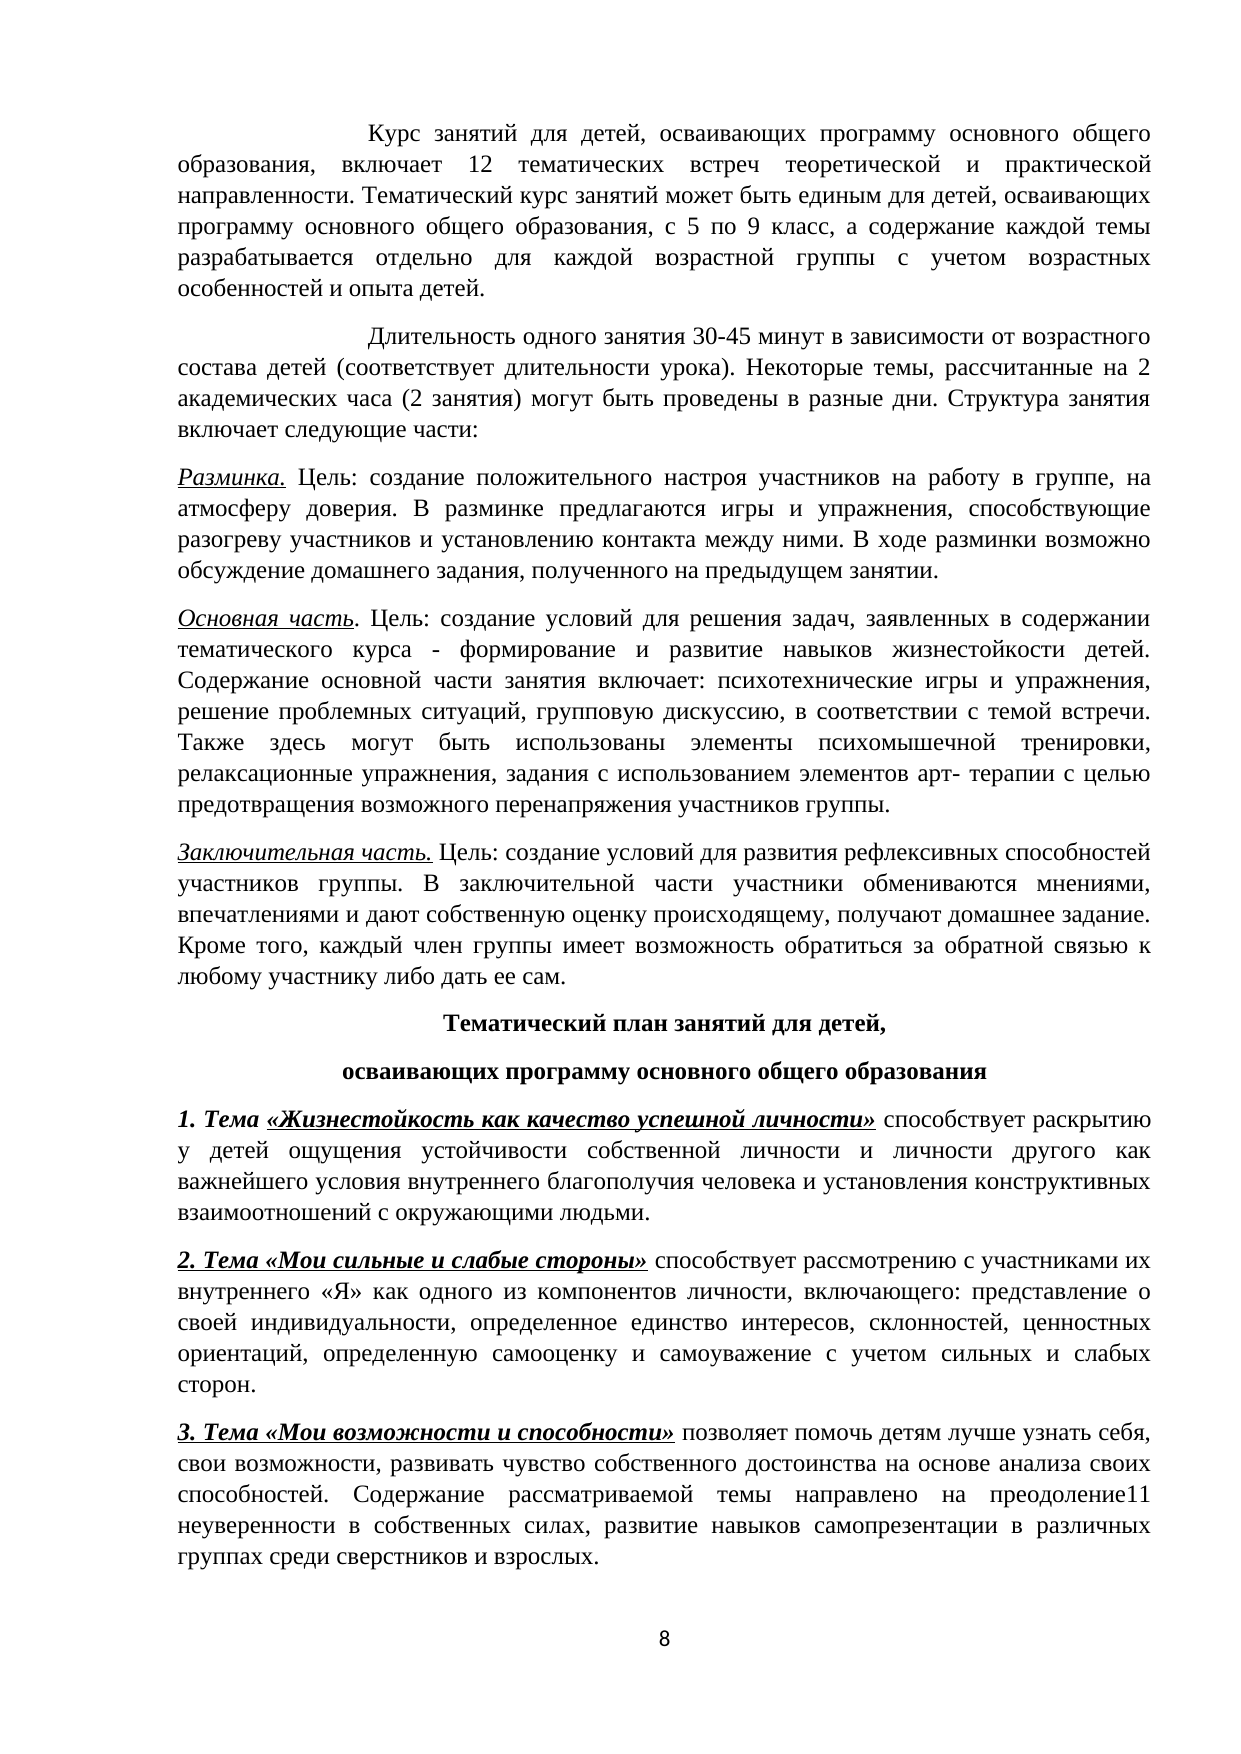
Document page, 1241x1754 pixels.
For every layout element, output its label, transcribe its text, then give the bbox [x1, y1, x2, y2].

text Длительность одного занятия 30-45 минут в зависимости от возрастного состава детей (соответствует длительности урока). Некоторые темы, рассчитанные на 2 академических часа (2 занятия) могут быть проведены в разные дни. Структура занятия включает следующие части: [177, 321, 1152, 443]
text Заключительная часть. Цель: создание условий для развития рефлексивных способностей участников группы. В заключительной части участники обмениваются мнениями, впечатлениями и дают собственную оценку происходящему, получают домашнее задание. Кроме того, каждый член группы имеет возможность обратиться за обратной связью к любому участнику либо дать ее сам. [177, 837, 1152, 989]
text 2. Тема «Мои сильные и слабые стороны» способствует рассмотрению с участниками их внутреннего «Я» как одного из компонентов личности, включающего: представление о своей индивидуальности, определенное единство интересов, склонностей, ценностных ориентаций, определенную самооценку и самоуважение с учетом сильных и слабых сторон. [177, 1245, 1152, 1398]
text Курс занятий для детей, осваивающих программу основного общего образования, включает 12 тематических встреч теоретической и практической направленности. Тематический курс занятий может быть единым для детей, осваивающих программу основного общего образования, с 5 по 9 класс, а содержание каждой темы разрабатывается отдельно для каждой возрастной группы с учетом возрастных особенностей и опыта детей. [177, 118, 1152, 302]
text Разминка. Цель: создание положительного настроя участников на работу в группе, на атмосферу доверия. В разминке предлагаются игры и упражнения, способствующие разогреву участников и установлению контакта между ними. В ходе разминки возможно обсуждение домашнего задания, полученного на предыдущем занятии. [177, 462, 1152, 584]
text Тематический план занятий для детей, [177, 1008, 1152, 1037]
text осваивающих программу основного общего образования [177, 1056, 1152, 1085]
text Основная часть. Цель: создание условий для решения задач, заявленных в содержании тематического курса - формирование и развитие навыков жизнестойкости детей. Содержание основной части занятия включает: психотехнические игры и упражнения, решение проблемных ситуаций, групповую дискуссию, в соответствии с темой встречи. Также здесь могут быть использованы элементы психомышечной тренировки, релаксационные упражнения, задания с использованием элементов арт- терапии с целью предотвращения возможного перенапряжения участников группы. [177, 603, 1152, 818]
text 3. Тема «Мои возможности и способности» позволяет помочь детям лучше узнать себя, свои возможности, развивать чувство собственного достоинства на основе анализа своих способностей. Содержание рассматриваемой темы направлено на преодоление11 неуверенности в собственных силах, развитие навыков самопрезентации в различных группах среди сверстников и взрослых. [177, 1417, 1152, 1569]
text 1. Тема «Жизнестойкость как качество успешной личности» способствует раскрытию у детей ощущения устойчивости собственной личности и личности другого как важнейшего условия внутреннего благополучия человека и установления конструктивных взаимоотношений с окружающими людьми. [177, 1104, 1152, 1226]
